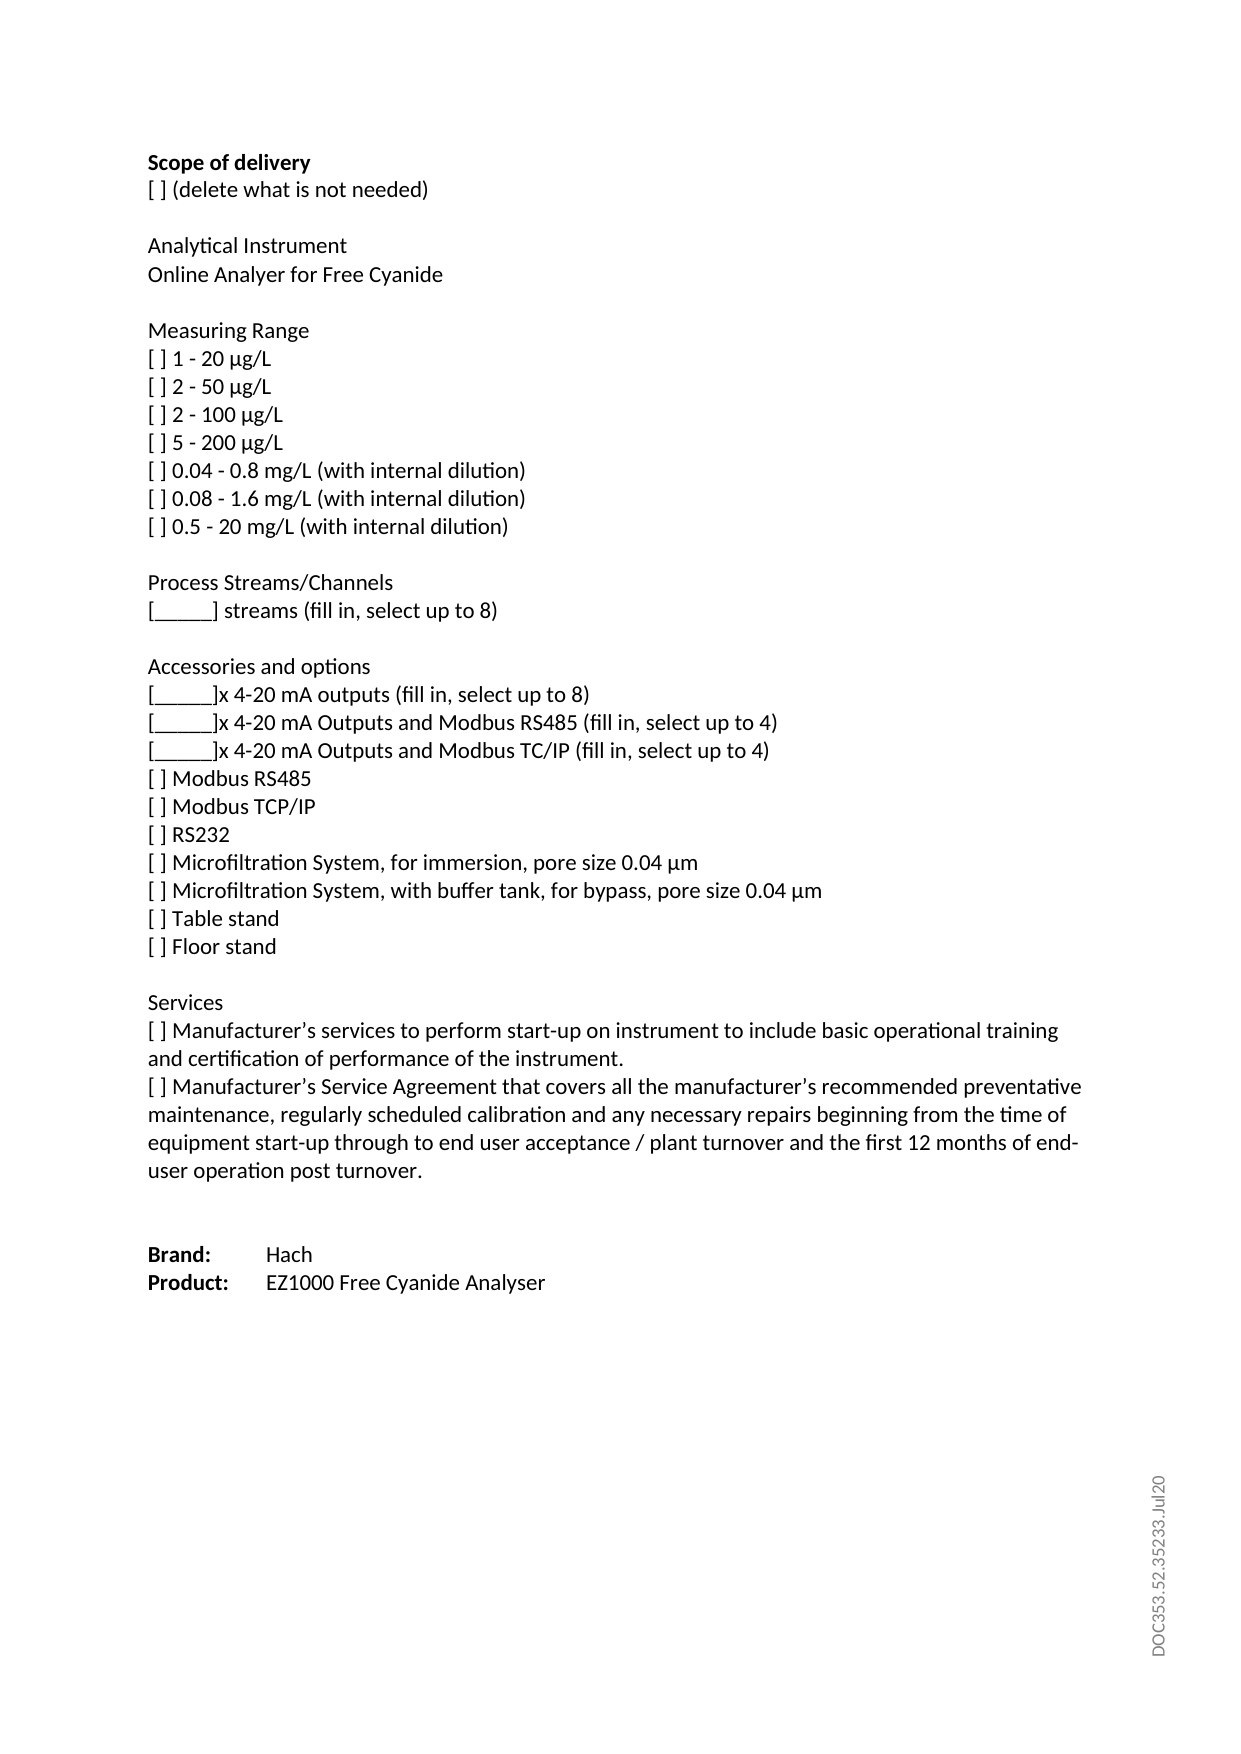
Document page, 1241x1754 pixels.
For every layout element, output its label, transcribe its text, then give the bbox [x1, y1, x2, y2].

text Process Streams/Channels [148, 568, 1093, 596]
text [ ] 0.04 - 0.8 mg/L (with internal dilution) [148, 456, 1093, 484]
text [ ] Manufacturer’s services to perform start-up on instrument to include basic operational training and certification of performance of the instrument. [148, 1016, 1093, 1072]
text [ ] Microfiltration System, with buffer tank, for bypass, pore size 0.04 µm [148, 876, 1093, 904]
text Product: EZ1000 Free Cyanide Analyser [148, 1268, 1093, 1296]
text [_____] streams (fill in, select up to 8) [148, 596, 1093, 624]
text Brand: Hach [148, 1240, 1093, 1268]
text [ ] Table stand [148, 904, 1093, 932]
text [_____]x 4-20 mA outputs (fill in, select up to 8) [148, 680, 1093, 708]
text Online Analyer for Free Cyanide [148, 260, 1093, 288]
text [ ] (delete what is not needed) [148, 176, 1093, 204]
text Analytical Instrument [148, 232, 1093, 260]
text [ ] 2 - 100 µg/L [148, 400, 1093, 428]
text [ ] 1 - 20 µg/L [148, 344, 1093, 372]
text [ ] Modbus TCP/IP [148, 792, 1093, 820]
text [ ] Modbus RS485 [148, 764, 1093, 792]
text [_____]x 4-20 mA Outputs and Modbus RS485 (fill in, select up to 4) [148, 708, 1093, 736]
text [ ] Microfiltration System, for immersion, pore size 0.04 µm [148, 848, 1093, 876]
text Measuring Range [148, 316, 1093, 344]
text [ ] 2 - 50 µg/L [148, 372, 1093, 400]
text [ ] Manufacturer’s Service Agreement that covers all the manufacturer’s recommended preventative maintenance, regularly scheduled calibration and any necessary repairs beginning from the time of equipment start-up through to end user acceptance / plant turnover and the first 12 months of end-user operation post turnover. [148, 1072, 1093, 1184]
text [_____]x 4-20 mA Outputs and Modbus TC/IP (fill in, select up to 4) [148, 736, 1093, 764]
text Services [148, 988, 1093, 1016]
text [ ] 5 - 200 µg/L [148, 428, 1093, 456]
text [ ] 0.08 - 1.6 mg/L (with internal dilution) [148, 484, 1093, 512]
text [ ] 0.5 - 20 mg/L (with internal dilution) [148, 512, 1093, 540]
text [ ] Floor stand [148, 932, 1093, 960]
text Scope of delivery [148, 148, 1093, 176]
text Accessories and options [148, 652, 1093, 680]
text [ ] RS232 [148, 820, 1093, 848]
